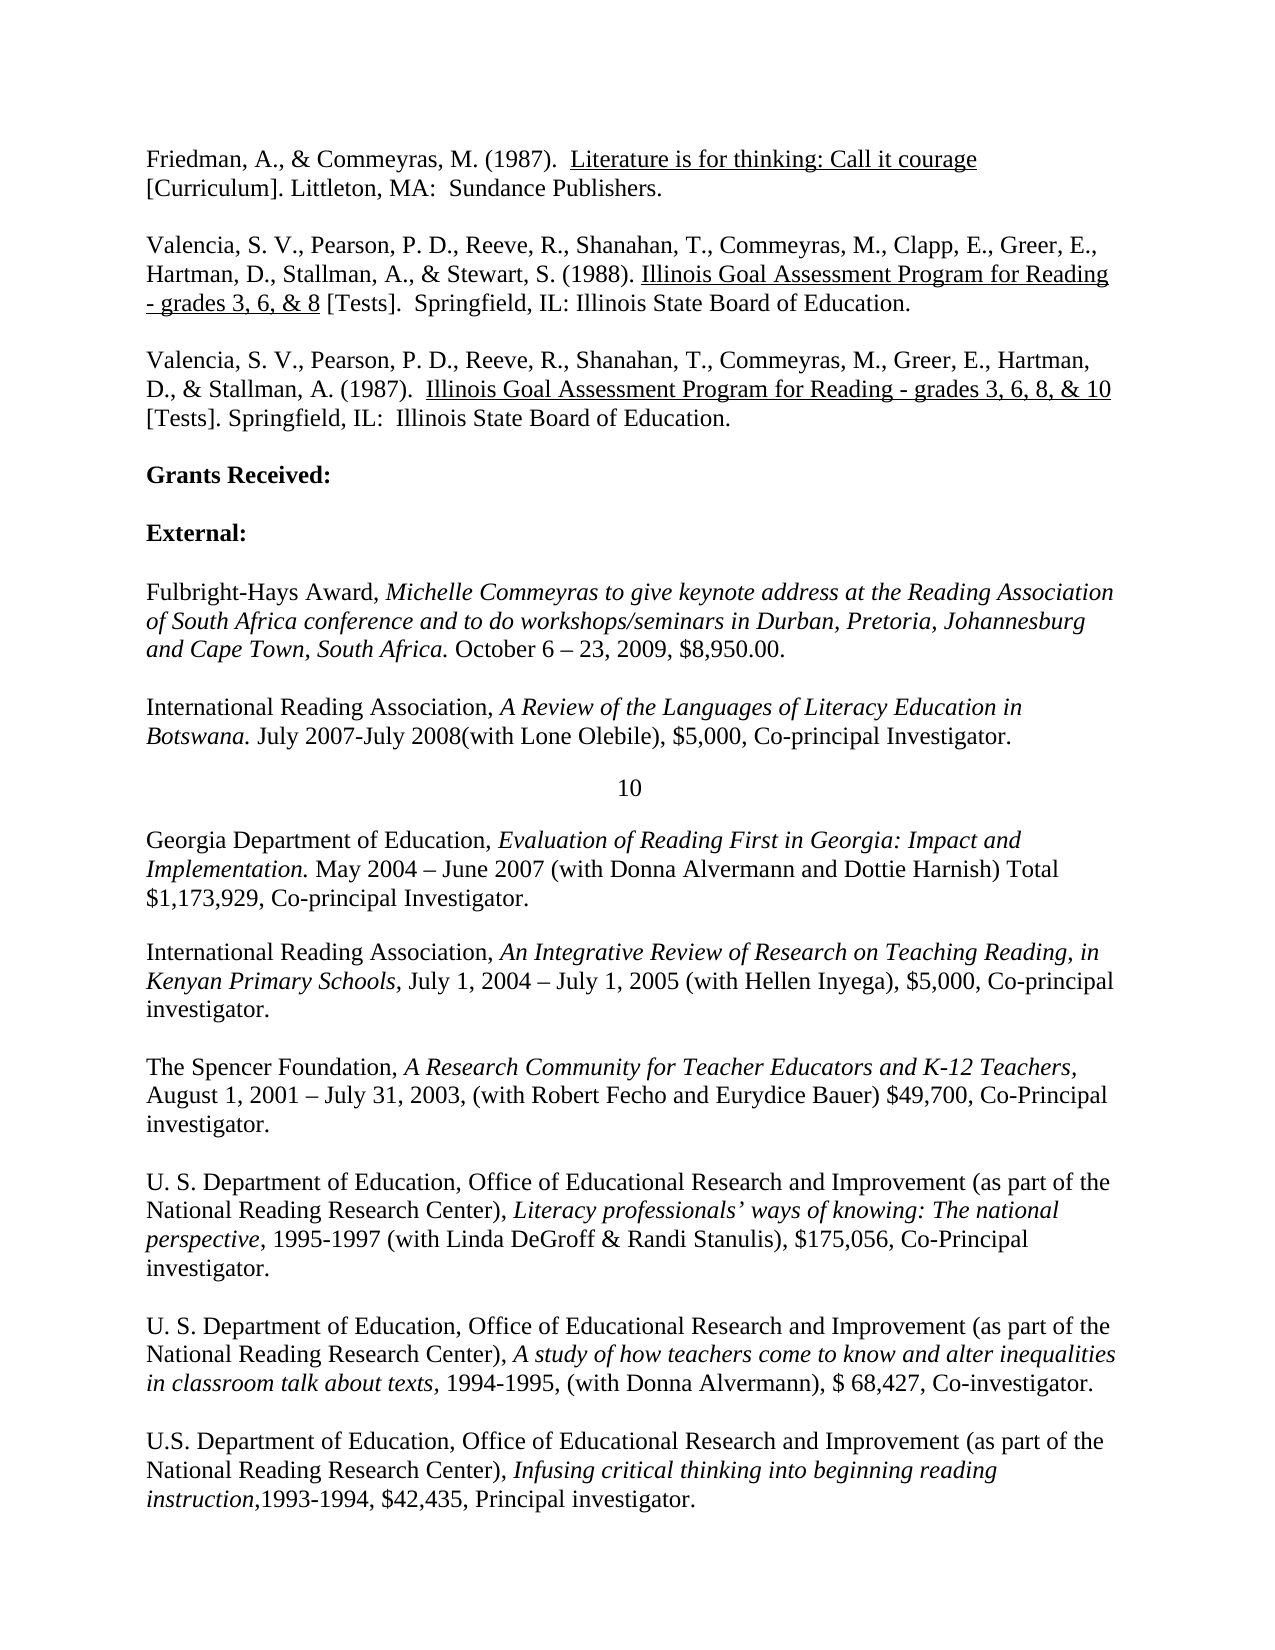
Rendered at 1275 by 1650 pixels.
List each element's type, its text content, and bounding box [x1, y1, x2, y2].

text Fulbright-Hays Award, Michelle Commeyras to give keynote address at the Reading Association of South Africa conference and to do workshops/seminars in Durban, Pretoria, Johannesburg and Cape Town, South Africa. October 6 – 23, 2009, $8,950.00. [146, 577, 1124, 663]
text 10 [617, 773, 656, 802]
text International Reading Association, A Review of the Languages of Literacy Education in [146, 692, 1133, 721]
text - grades 3, 6, & 8 [Tests]. Springfield, IL: Illinois State Board of Education. [146, 288, 1133, 316]
text [Curriculum]. Littleton, MA: Sundance Publishers. [146, 173, 1133, 201]
text Georgia Department of Education, Evaluation of Reading First in Georgia: Impact and [146, 826, 1133, 854]
text International Reading Association, An Integrative Review of Research on Teaching Reading, in Kenyan Primary Schools, July 1, 2004 – July 1, 2005 (with Hellen Inyega), $5,000, Co-principal investigator. [146, 937, 1120, 1023]
text Friedman, A., & Commeyras, M. (1987). Literature is for thinking: Call it courage [146, 144, 1133, 172]
text U. S. Department of Education, Office of Educational Research and Improvement (as part of the National Reading Research Center), A study of how teachers come to know and alter inequalities in classroom talk about texts, 1994-1995, (with Donna Alvermann), $ 68,427, Co-investigator. [146, 1311, 1122, 1397]
text U.S. Department of Education, Office of Educational Research and Improvement (as part of the National Reading Research Center), Infusing critical thinking into beginning reading instruction,1993-1994, $42,435, Principal investigator. [146, 1426, 1110, 1513]
text Grants Received: External: [146, 460, 342, 546]
text U. S. Department of Education, Office of Educational Research and Improvement (as part of the National Reading Research Center), Literacy professionals’ ways of knowing: The national perspective, 1995-1997 (with Linda DeGroff & Randi Stanulis), $175,056, Co-Principal investigator. [146, 1167, 1117, 1282]
text Implementation. May 2004 – June 2007 (with Donna Alvermann and Dottie Harnish) Total [146, 854, 1133, 883]
text The Spencer Foundation, A Research Community for Teacher Educators and K-12 Teachers, August 1, 2001 – July 31, 2003, (with Robert Fecho and Eurydice Bauer) $49,700, Co-Principal investigator. [146, 1052, 1114, 1138]
text Valencia, S. V., Pearson, P. D., Reeve, R., Shanahan, T., Commeyras, M., Greer, E., Hartman, D., & Stallman, A. (1987). Illinois Goal Assessment Program for Reading - grades 3, 6, 8, & 10 [Tests]. Springfield, IL: Illinois State Board of Education. [146, 345, 1122, 431]
text $1,173,929, Co-principal Investigator. [146, 883, 1133, 912]
text Valencia, S. V., Pearson, P. D., Reeve, R., Shanahan, T., Commeyras, M., Clapp, E., Greer, E., Hartman, D., Stallman, A., & Stewart, S. (1988). Illinois Goal Assessment Program for Reading [146, 230, 1119, 288]
text Botswana. July 2007-July 2008(with Lone Olebile), $5,000, Co-principal Investigator. [146, 721, 1133, 750]
